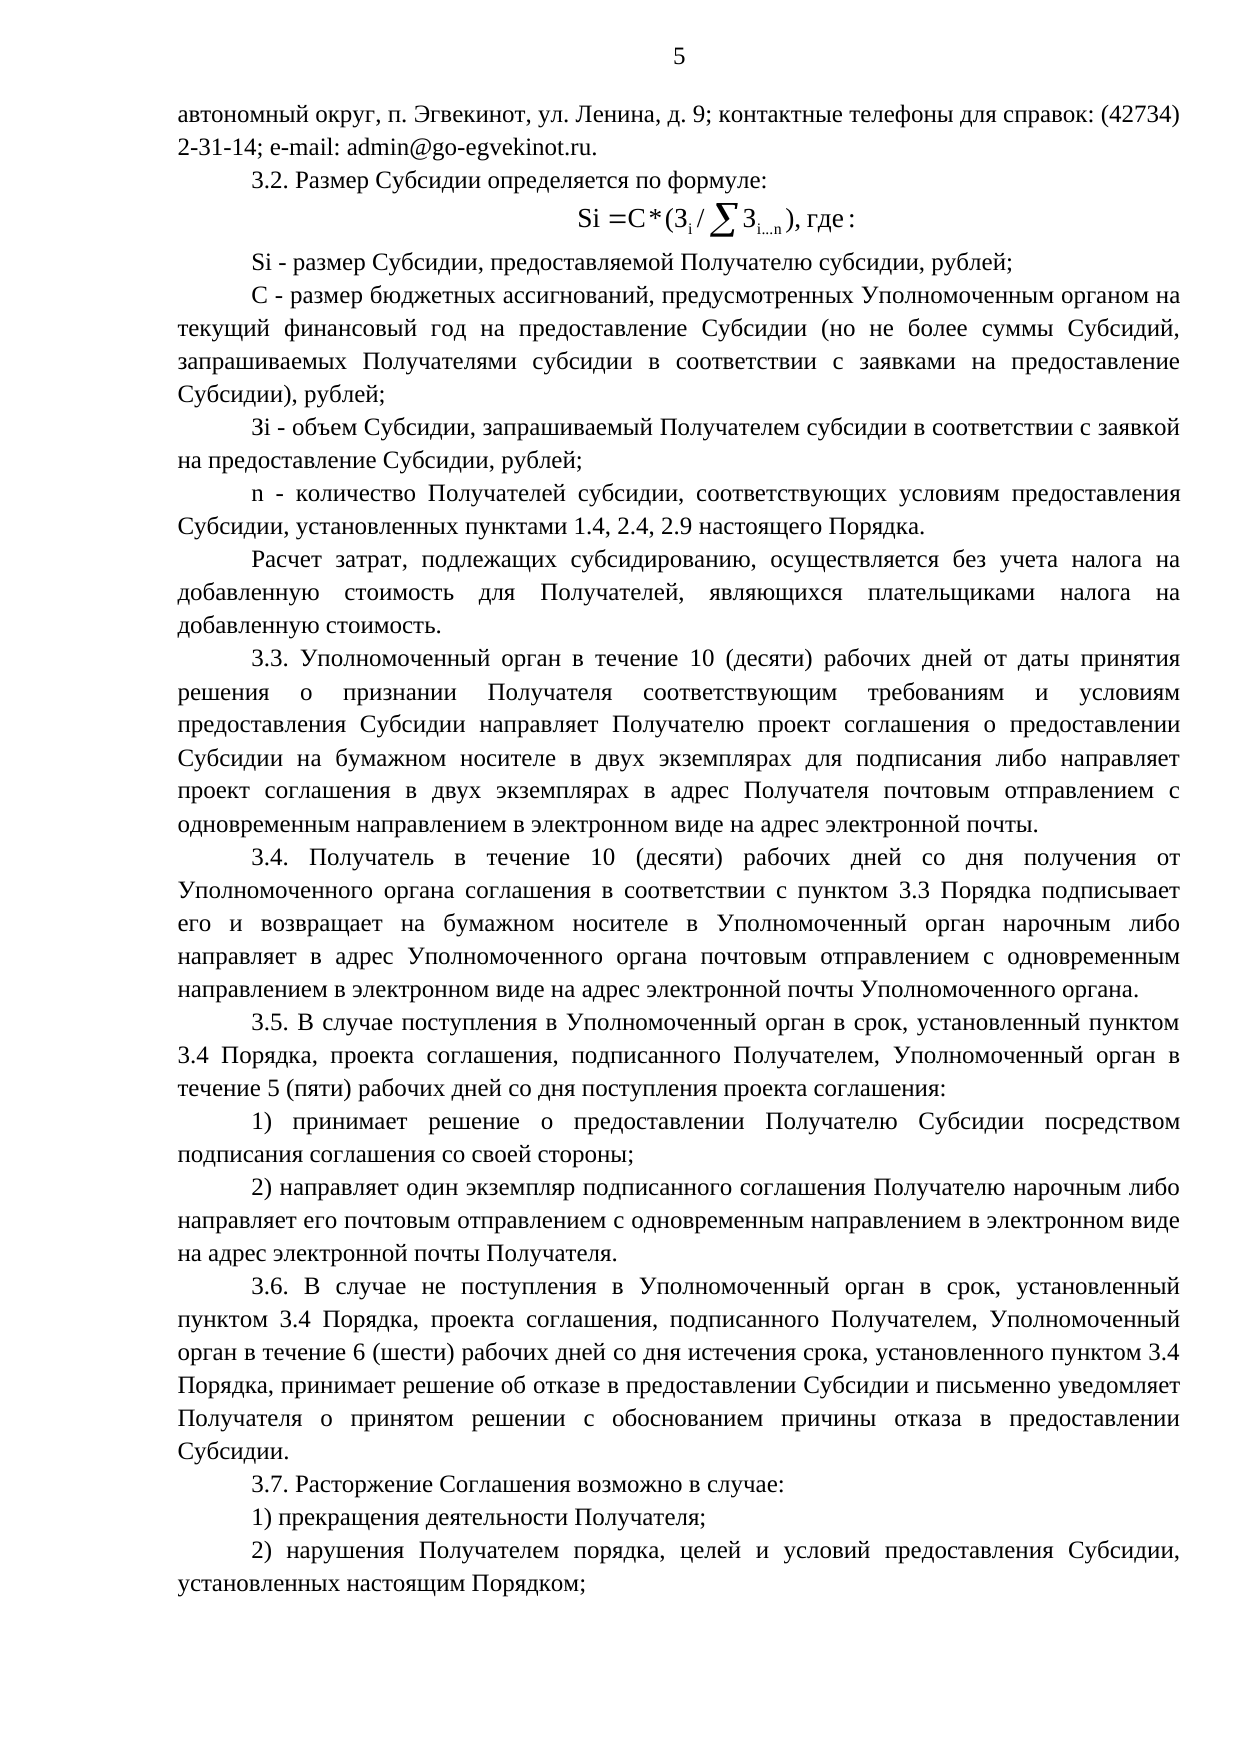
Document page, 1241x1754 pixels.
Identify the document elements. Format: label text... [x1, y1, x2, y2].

text 3.4. Получатель в течение 10 (десяти) рабочих дней со дня получения от Уполномоченного органа соглашения в соответствии с пунктом 3.3 Порядка подписывает его и возвращает на бумажном носителе в Уполномоченный орган нарочным либо направляет в адрес Уполномоченного органа почтовым отправлением с одновременным направлением в электронном виде на адрес электронной почты Уполномоченного органа. [177, 842, 1181, 1002]
text 3.7. Расторжение Соглашения возможно в случае: [177, 1469, 1181, 1498]
text 3.5. В случае поступления в Уполномоченный орган в срок, установленный пунктом 3.4 Порядка, проекта соглашения, подписанного Получателем, Уполномоченный орган в течение 5 (пяти) рабочих дней со дня поступления проекта соглашения: [177, 1007, 1181, 1102]
text C - размер бюджетных ассигнований, предусмотренных Уполномоченным органом на текущий финансовый год на предоставление Субсидии (но не более суммы Субсидий, запрашиваемых Получателями субсидии в соответствии с заявками на предоставление Субсидии), рублей; [177, 280, 1181, 408]
text Зi - объем Субсидии, запрашиваемый Получателем субсидии в соответствии с заявкой на предоставление Субсидии, рублей; [177, 412, 1181, 474]
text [177, 99, 1181, 161]
text 2) направляет один экземпляр подписанного соглашения Получателю нарочным либо направляет его почтовым отправлением с одновременным направлением в электронном виде на адрес электронной почты Получателя. [177, 1172, 1181, 1267]
text 2) нарушения Получателем порядка, целей и условий предоставления Субсидии, установленных настоящим Порядком; [177, 1535, 1181, 1597]
text 3.2. Размер Субсидии определяется по формуле: [177, 165, 1181, 194]
text Расчет затрат, подлежащих субсидированию, осуществляется без учета налога на добавленную стоимость для Получателей, являющихся плательщиками налога на добавленную стоимость. [177, 544, 1181, 639]
text 1) прекращения деятельности Получателя; [177, 1502, 1181, 1531]
text 3.6. В случае не поступления в Уполномоченный орган в срок, установленный пунктом 3.4 Порядка, проекта соглашения, подписанного Получателем, Уполномоченный орган в течение 6 (шести) рабочих дней со дня истечения срока, установленного пунктом 3.4 Порядка, принимает решение об отказе в предоставлении Субсидии и письменно уведомляет Получателя о принятом решении с обоснованием причины отказа в предоставлении Субсидии. [177, 1271, 1181, 1465]
text 1) принимает решение о предоставлении Получателю Субсидии посредством подписания соглашения со своей стороны; [177, 1106, 1181, 1168]
text 3.3. Уполномоченный орган в течение 10 (десяти) рабочих дней от даты принятия решения о признании Получателя соответствующим требованиям и условиям предоставления Субсидии направляет Получателю проект соглашения о предоставлении Субсидии на бумажном носителе в двух экземплярах для подписания либо направляет проект соглашения в двух экземплярах в адрес Получателя почтовым отправлением с одновременным направлением в электронном виде на адрес электронной почты. [177, 643, 1181, 837]
text n - количество Получателей субсидии, соответствующих условиям предоставления Субсидии, установленных пунктами 1.4, 2.4, 2.9 настоящего Порядка. [177, 478, 1181, 540]
text Si - размер Субсидии, предоставляемой Получателю субсидии, рублей; [177, 247, 1181, 276]
